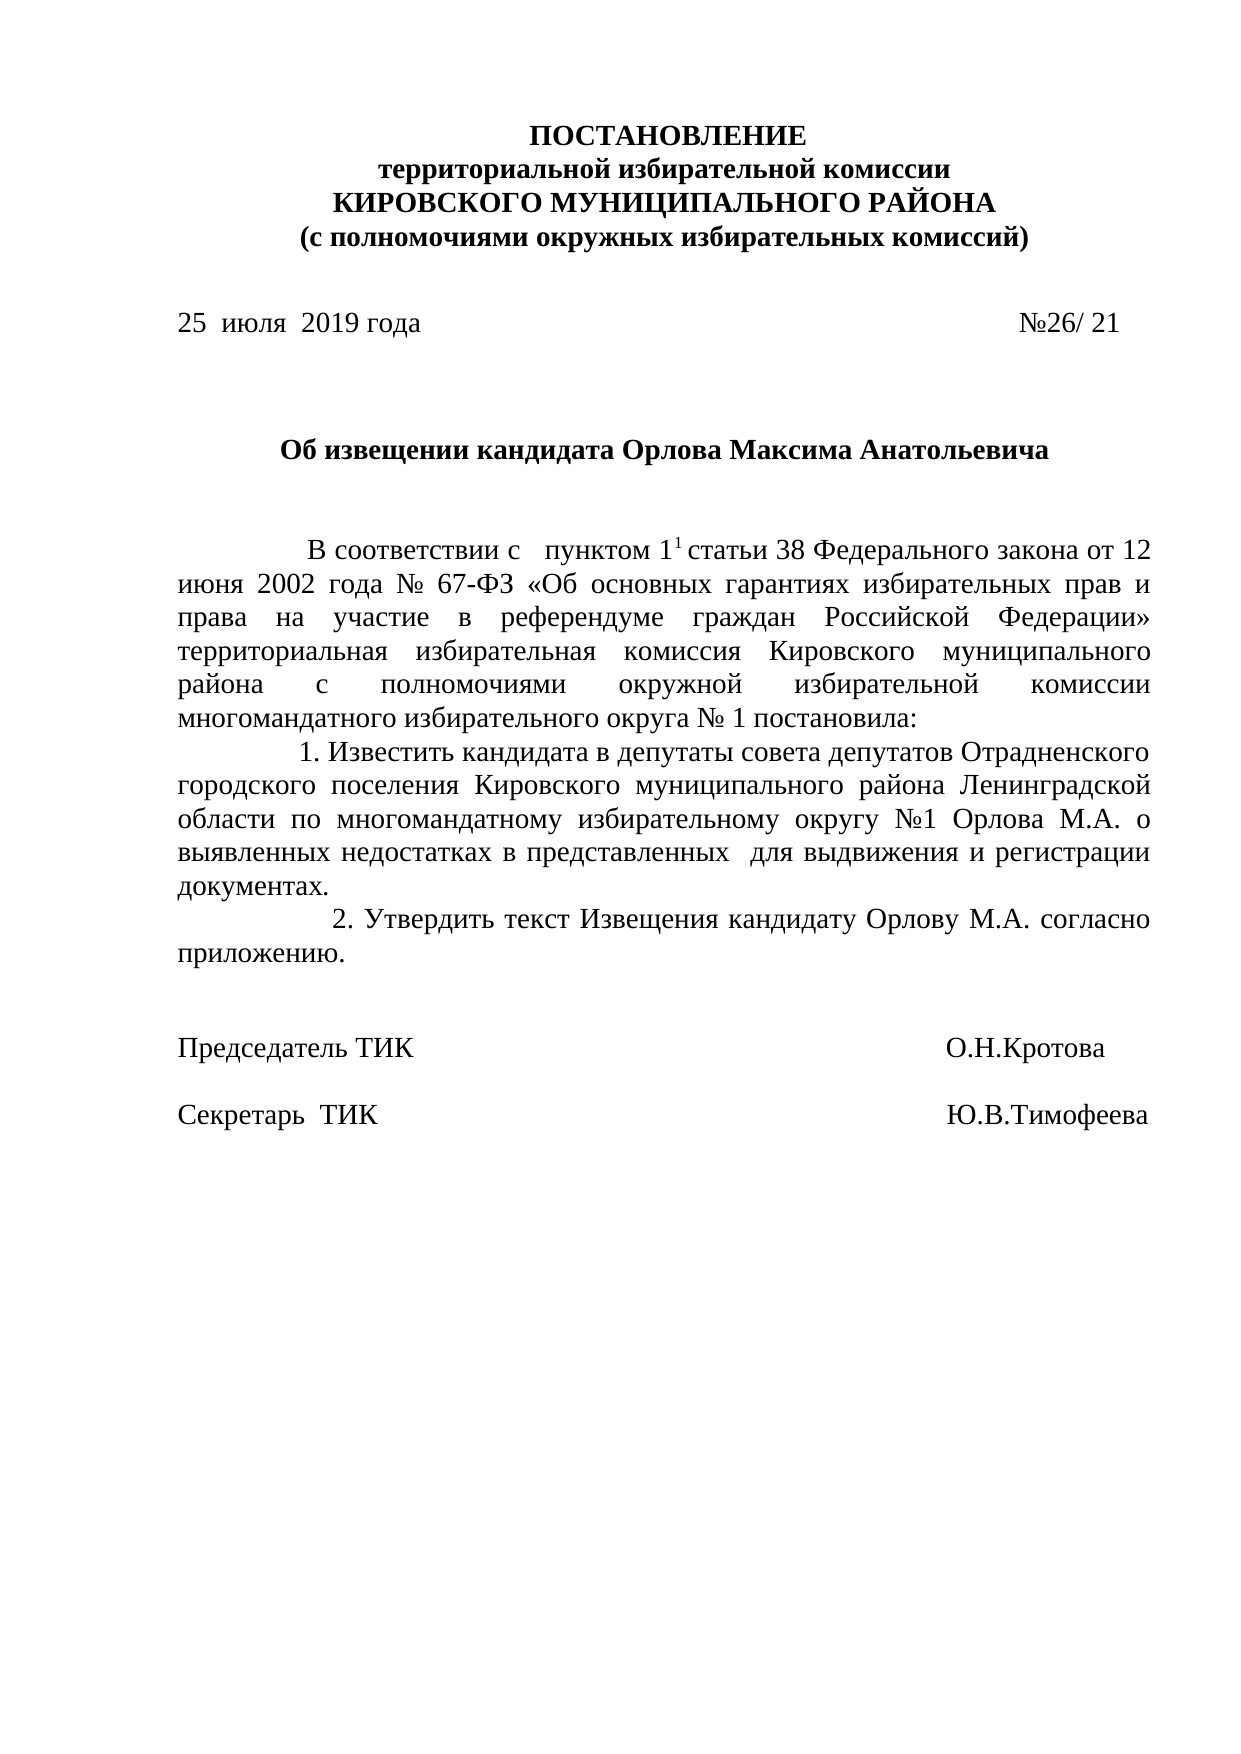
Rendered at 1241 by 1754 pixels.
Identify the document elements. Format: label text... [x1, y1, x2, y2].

title (с полномочиями окружных избирательных комиссий) [177, 219, 1152, 252]
text Секретарь ТИК Ю.В.Тимофеева [177, 1097, 1150, 1131]
title КИРОВСКОГО МУНИЦИПАЛЬНОГО РАЙОНА [177, 185, 1152, 219]
text В соответствии с пунктом 11 статьи 38 Федерального закона от 12 июня 2002 года № 67-ФЗ «Об основных гарантиях избирательных прав и права на участие в референдуме граждан Российской Федерации» территориальная избирательная комиссия Кировского муниципального района с полномочиями окружной избирательной комиссии многомандатного избирательного округа № 1 постановила: [177, 532, 1152, 734]
text Председатель ТИК О.Н.Кротова [177, 1030, 1150, 1063]
text 1. Известить кандидата в депутаты совета депутатов Отрадненского городского поселения Кировского муниципального района Ленинградской области по многомандатному избирательному округу №1 Орлова М.А. о выявленных недостатках в представленных для выдвижения и регистрации документах. [177, 734, 1152, 901]
text 25 июля 2019 года №26/ 21 [177, 305, 1152, 339]
text 2. Утвердить текст Извещения кандидату Орлову М.А. согласно приложению. [177, 901, 1152, 968]
title ПОСТАНОВЛЕНИЕ [177, 118, 1152, 152]
text Об извещении кандидата Орлова Максима Анатольевича [177, 432, 1152, 465]
title территориальной избирательной комиссии [177, 152, 1152, 185]
